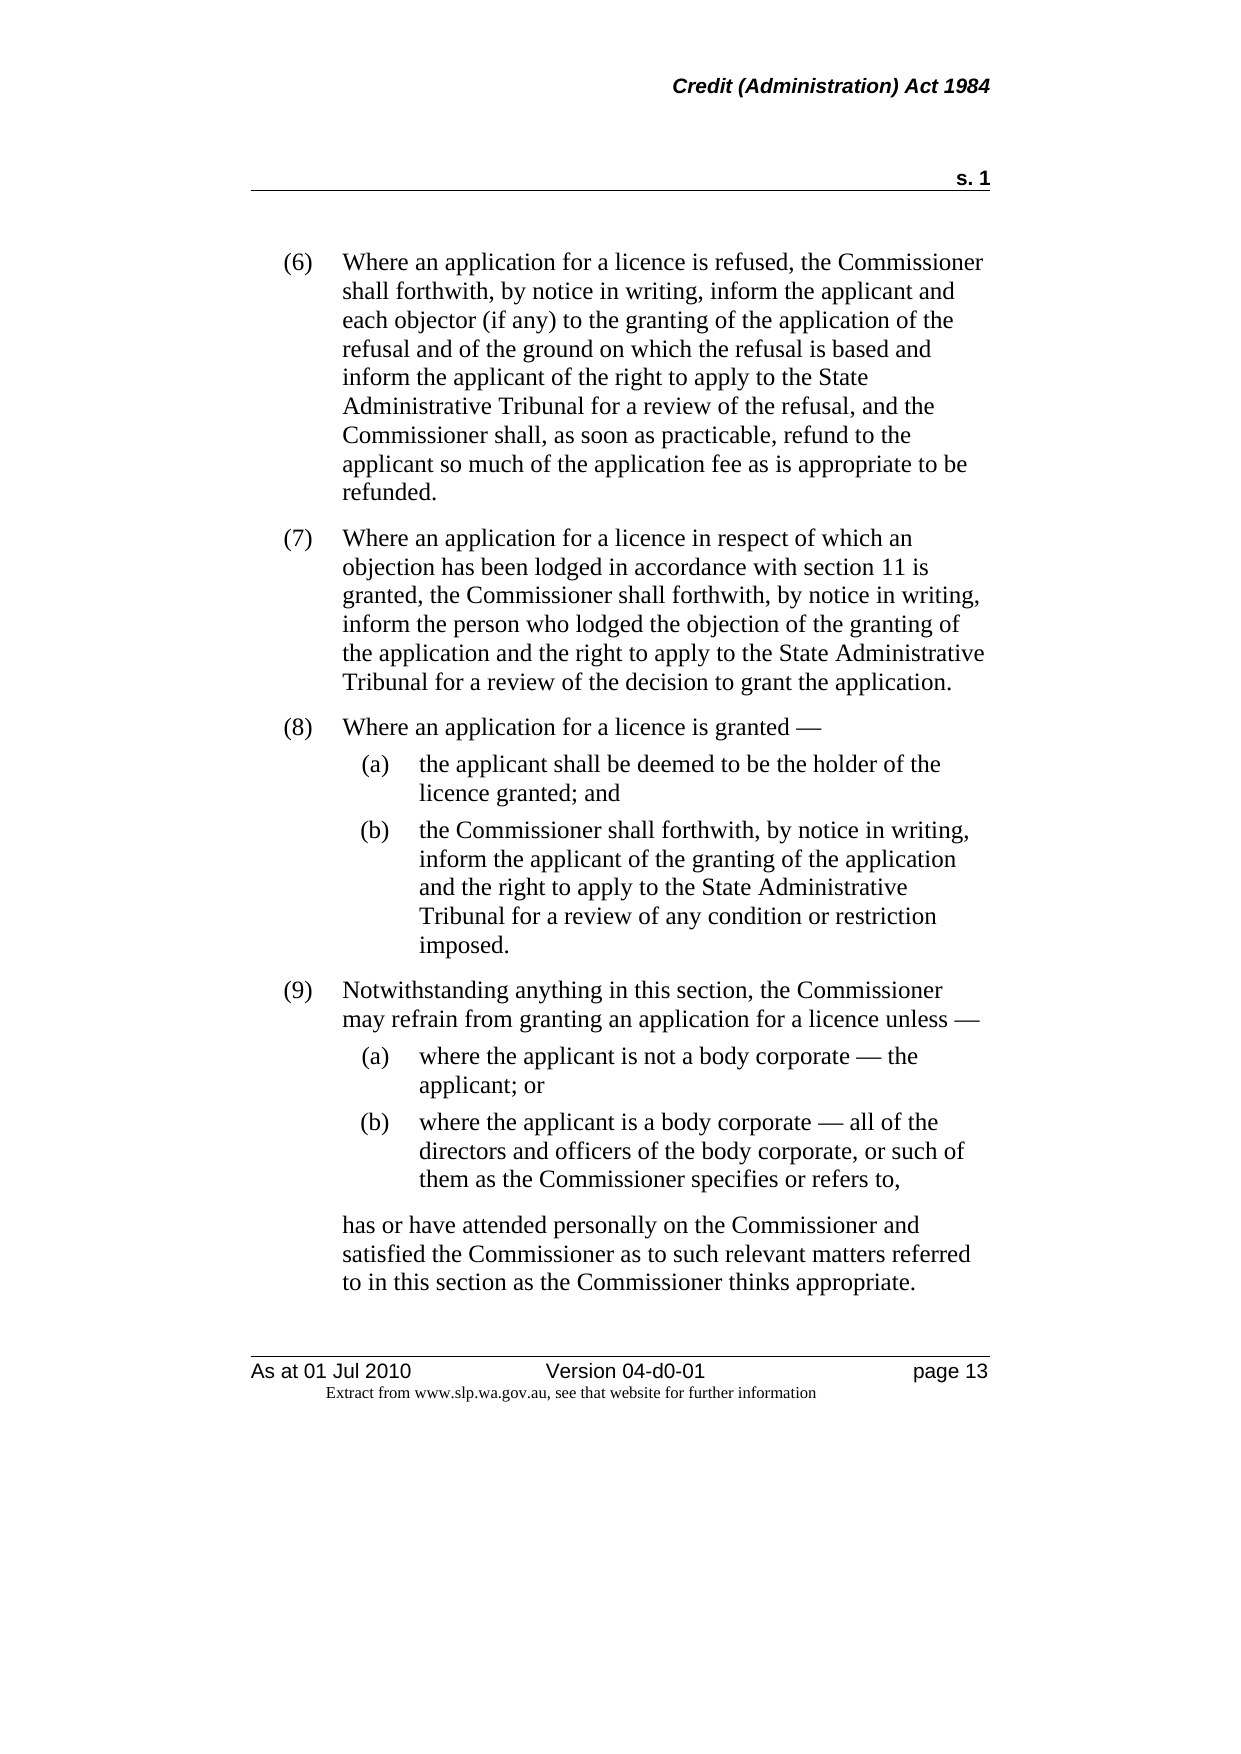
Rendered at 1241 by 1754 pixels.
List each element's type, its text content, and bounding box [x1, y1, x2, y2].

text (9) Notwithstanding anything in this section, the Commissioner may refrain from granting an application for a licence unless — [251, 975, 990, 1033]
text has or have attended personally on the Commissioner and satisfied the Commissioner as to such relevant matters referred to in this section as the Commissioner thinks appropriate. [251, 1210, 990, 1296]
text (a) where the applicant is not a body corporate — the applicant; or [251, 1041, 990, 1099]
text (6) Where an application for a licence is refused, the Commissioner shall forthwith, by notice in writing, inform the applicant and each objector (if any) to the granting of the application of the refusal and of the ground on which the refusal is based and inform the applicant of the right to apply to the State Administrative Tribunal for a review of the refusal, and the Commissioner shall, as soon as practicable, refund to the applicant so much of the application fee as is appropriate to be refunded. [251, 247, 990, 506]
text (b) the Commissioner shall forthwith, by notice in writing, inform the applicant of the granting of the application and the right to apply to the State Administrative Tribunal for a review of any condition or restriction imposed. [251, 815, 990, 959]
text (b) where the applicant is a body corporate — all of the directors and officers of the body corporate, or such of them as the Commissioner specifies or refers to, [251, 1107, 990, 1193]
text (a) the applicant shall be deemed to be the holder of the licence granted; and [251, 749, 990, 807]
text (7) Where an application for a licence in respect of which an objection has been lodged in accordance with section 11 is granted, the Commissioner shall forthwith, by notice in writing, inform the person who lodged the objection of the granting of the application and the right to apply to the State Administrative Tribunal for a review of the decision to grant the application. [251, 523, 990, 695]
text (8) Where an application for a licence is granted — [251, 712, 990, 741]
